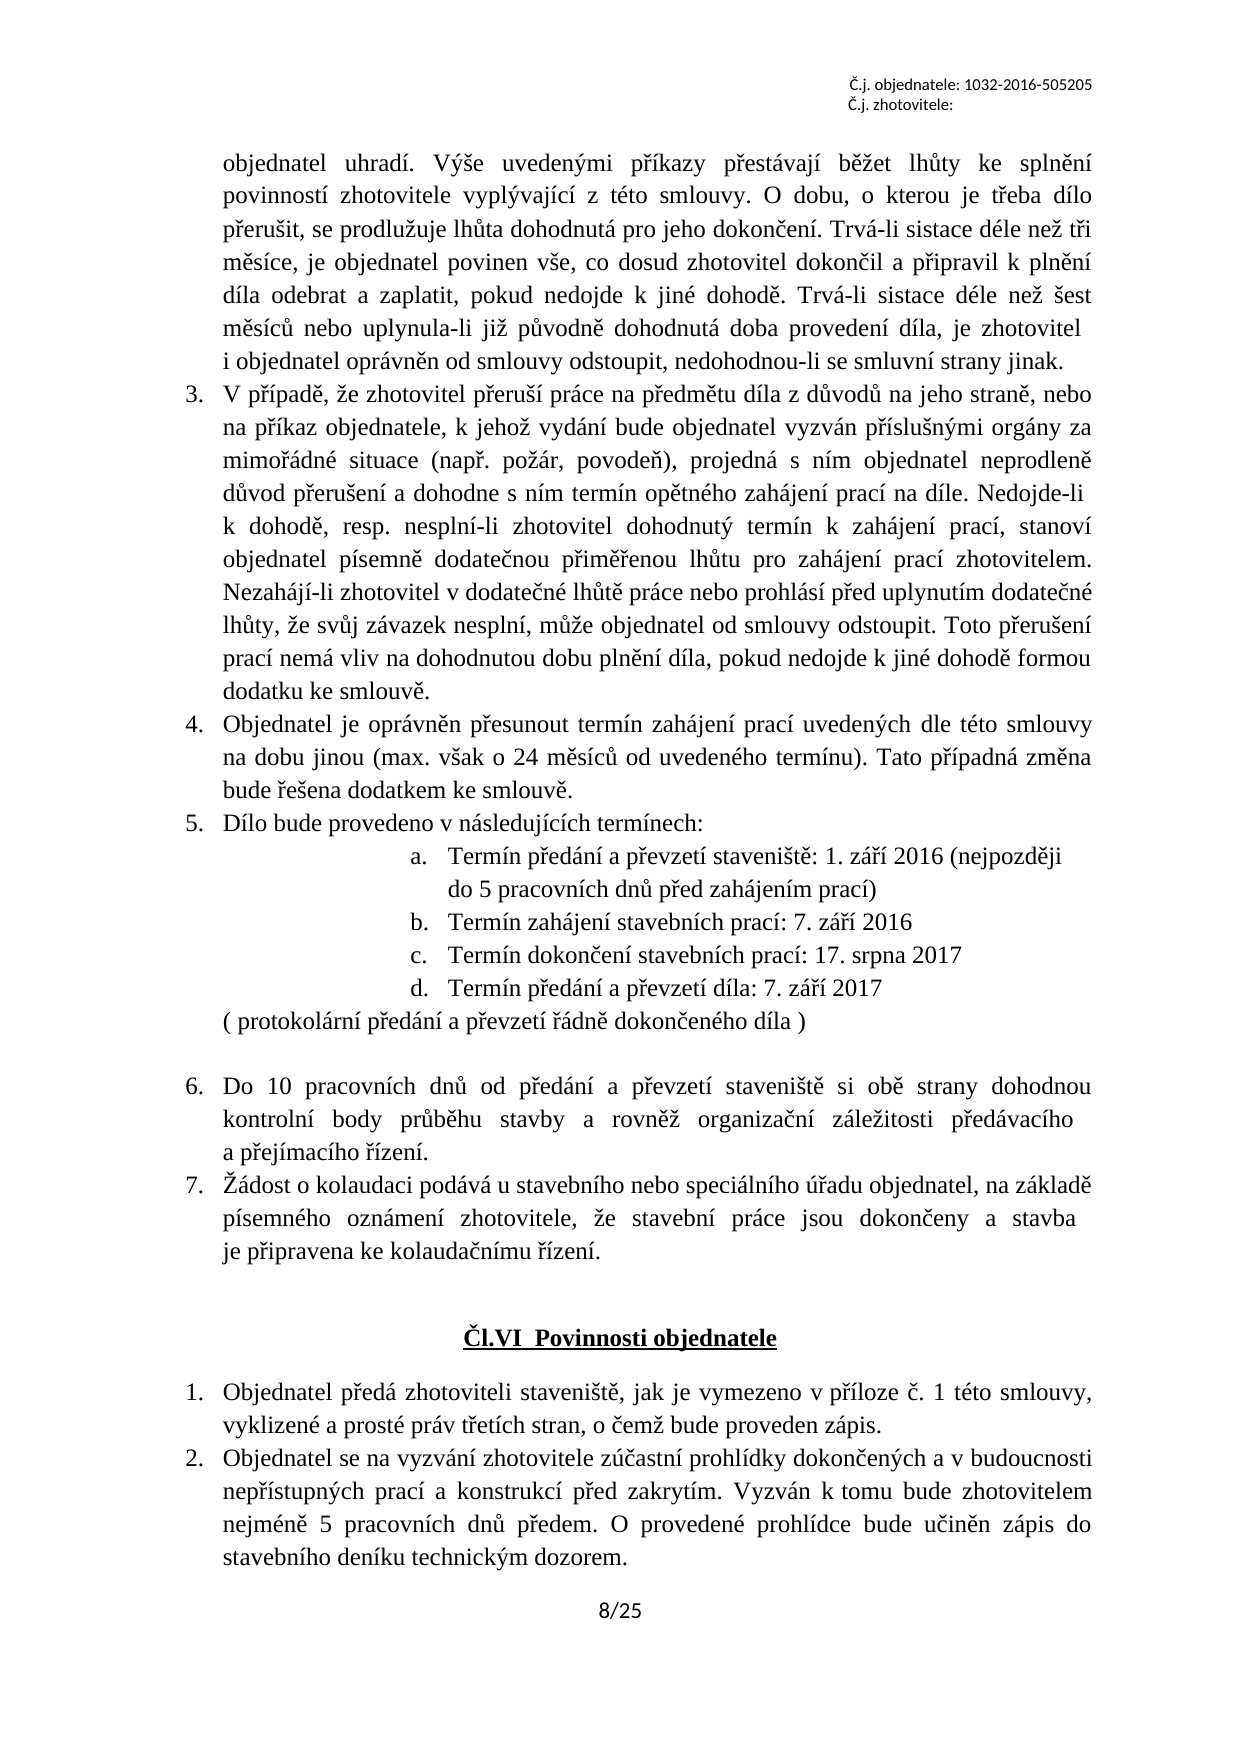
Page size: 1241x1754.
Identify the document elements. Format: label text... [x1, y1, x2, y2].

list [185, 148, 1093, 374]
list Objednatel je oprávněn přesunout termín zahájení prací uvedených dle této smlouvy na dobu jinou (max. však o 24 měsíců od uvedeného termínu). Tato případná změna bude řešena dodatkem ke smlouvě. [185, 709, 1093, 804]
list Žádost o kolaudaci podává u stavebního nebo speciálního úřadu objednatel, na základě písemného oznámení zhotovitele, že stavební práce jsou dokončeny a stavba je připravena ke kolaudačnímu řízení. [185, 1170, 1093, 1265]
text Čl.VI Povinnosti objednatele [148, 1323, 1093, 1352]
list Objednatel se na vyzvání zhotovitele zúčastní prohlídky dokončených a v budoucnosti nepřístupných prací a konstrukcí před zakrytím. Vyzván k tomu bude zhotovitelem nejméně 5 pracovních dnů předem. O provedené prohlídce bude učiněn zápis do stavebního deníku technickým dozorem. [185, 1443, 1093, 1571]
list Objednatel předá zhotoviteli staveniště, jak je vymezeno v příloze č. 1 této smlouvy, vyklizené a prosté práv třetích stran, o čemž bude proveden zápis. [185, 1377, 1093, 1439]
list ( protokolární předání a převzetí řádně dokončeného díla ) [223, 1006, 1093, 1035]
list Dílo bude provedeno v následujících termínech: [185, 808, 1093, 837]
list V případě, že zhotovitel přeruší práce na předmětu díla z důvodů na jeho straně, nebo na příkaz objednatele, k jehož vydání bude objednatel vyzván příslušnými orgány za mimořádné situace (např. požár, povodeň), projedná s ním objednatel neprodleně důvod přerušení a dohodne s ním termín opětného zahájení prací na díle. Nedojde-li k dohodě, resp. nesplní-li zhotovitel dohodnutý termín k zahájení prací, stanoví objednatel písemně dodatečnou přiměřenou lhůtu pro zahájení prací zhotovitelem. Nezahájí-li zhotovitel v dodatečné lhůtě práce nebo prohlásí před uplynutím dodatečné lhůty, že svůj závazek nesplní, může objednatel od smlouvy odstoupit. Toto přerušení prací nemá vliv na dohodnutou dobu plnění díla, pokud nedojde k jiné dohodě formou dodatku ke smlouvě. [185, 379, 1093, 705]
list Termín předání a převzetí díla: 7. září 2017 [410, 973, 1093, 1002]
list Termín dokončení stavebních prací: 17. srpna 2017 [410, 940, 1093, 969]
list Do 10 pracovních dnů od předání a převzetí staveniště si obě strany dohodnou kontrolní body průběhu stavby a rovněž organizační záležitosti předávacího a přejímacího řízení. [185, 1071, 1093, 1166]
list Termín předání a převzetí staveniště: 1. září 2016 (nejpozději do 5 pracovních dnů před zahájením prací) [410, 841, 1093, 903]
list Termín zahájení stavebních prací: 7. září 2016 [410, 907, 1093, 936]
